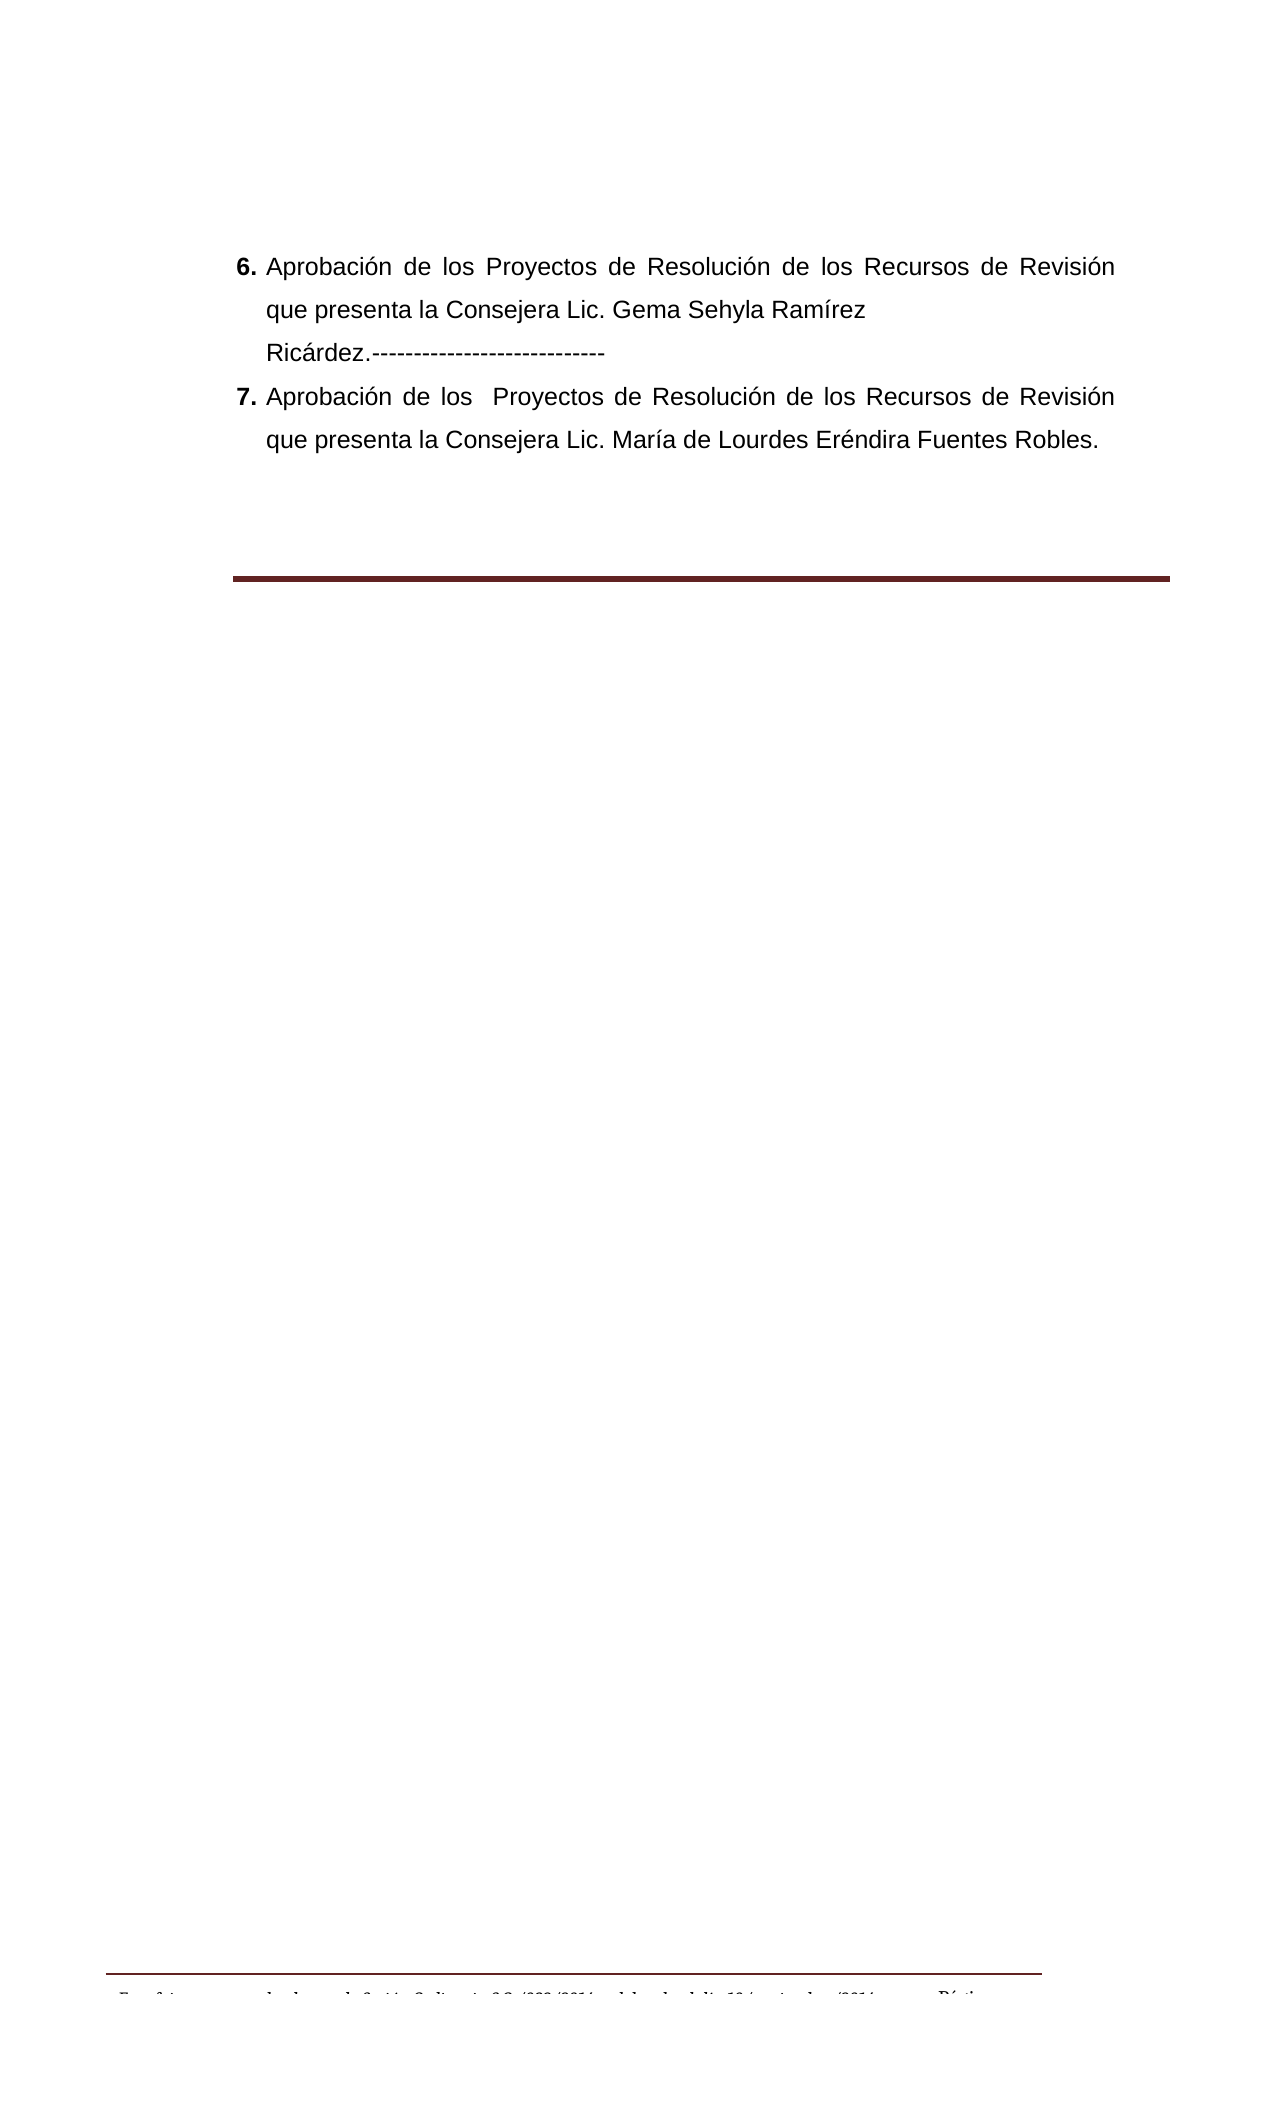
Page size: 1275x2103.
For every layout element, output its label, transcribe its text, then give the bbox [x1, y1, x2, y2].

list Aprobación de los Proyectos de Resolución de los Recursos de Revisión que presenta la Consejera Lic. María de Lourdes Eréndira Fuentes Robles. [236, 382, 1166, 453]
list Aprobación de los Proyectos de Resolución de los Recursos de Revisión que presenta la Consejera Lic. Gema Sehyla Ramírez Ricárdez.---------------------------- [236, 252, 1166, 367]
